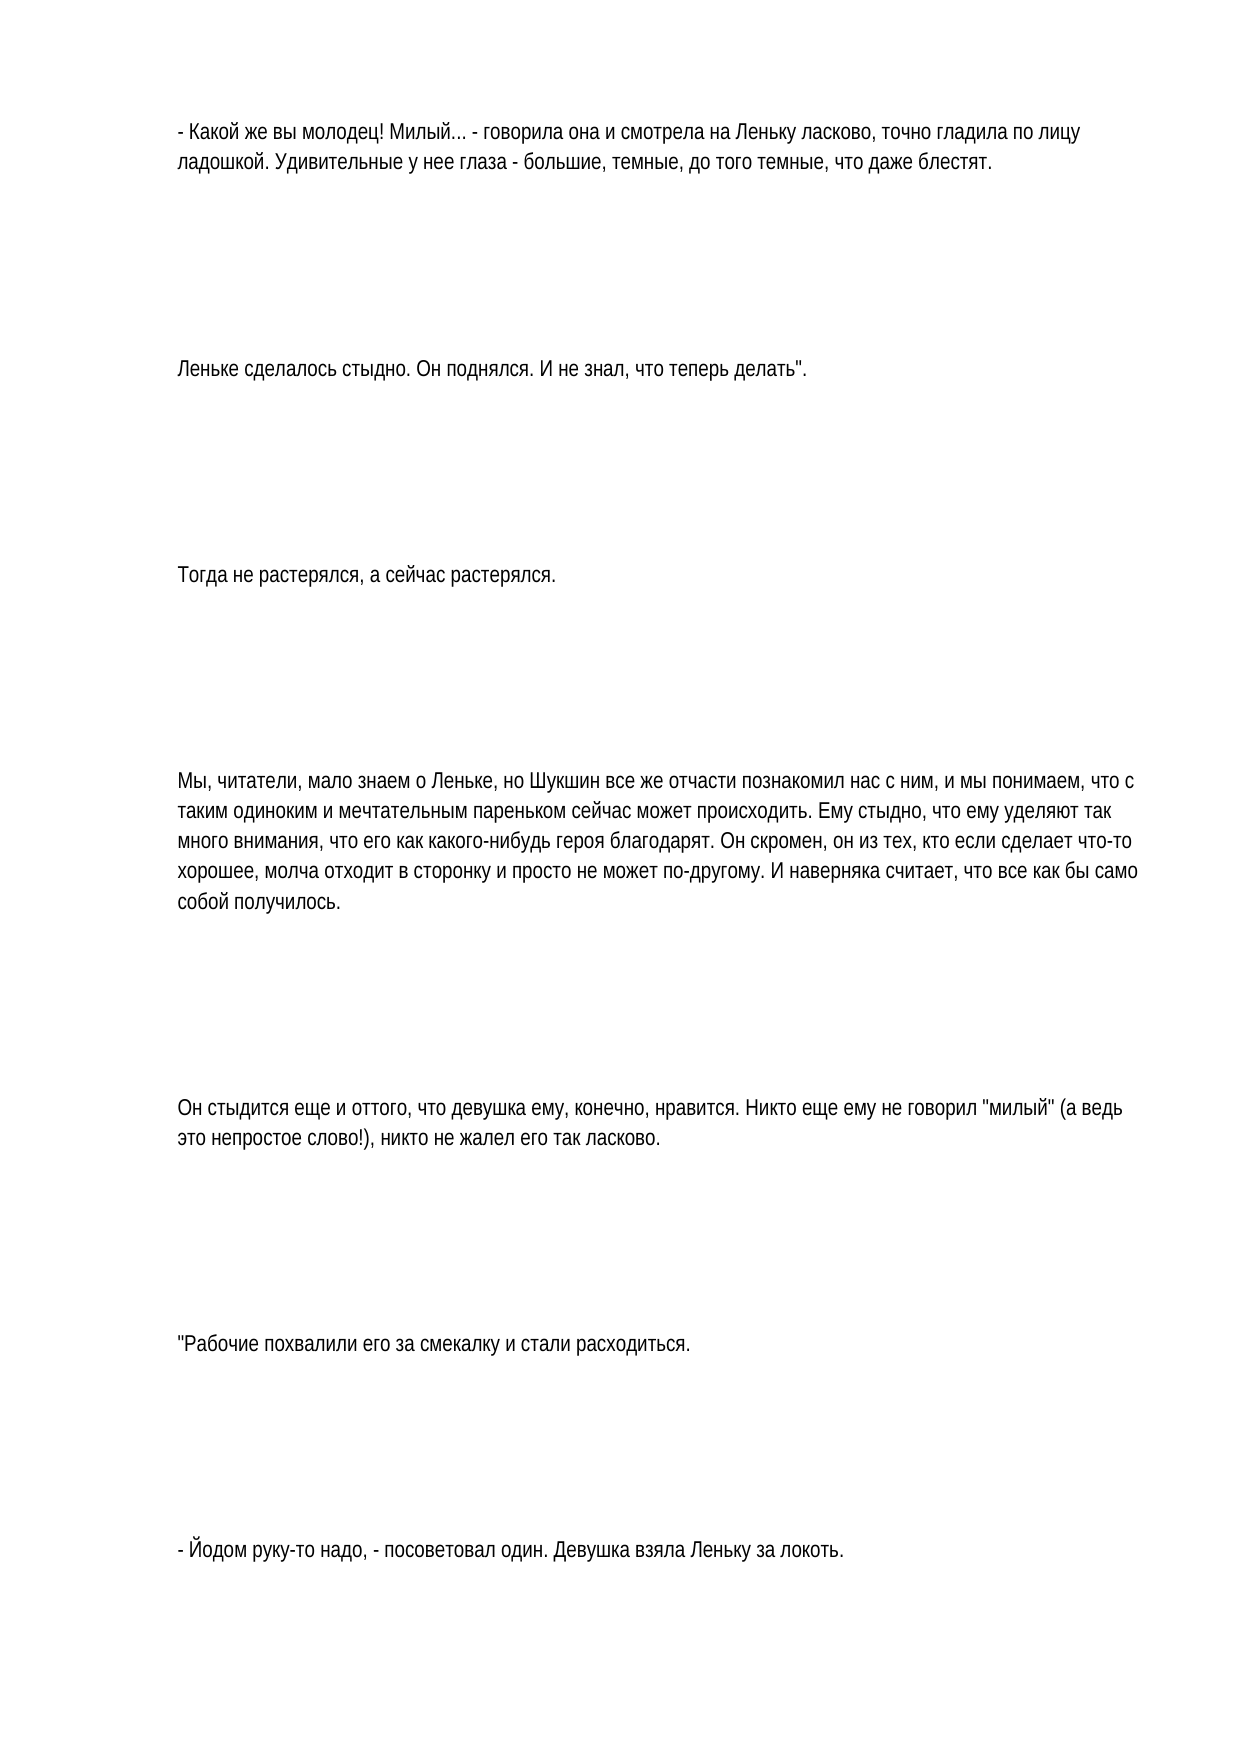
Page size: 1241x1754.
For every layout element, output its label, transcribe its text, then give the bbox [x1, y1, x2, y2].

text Леньке сделалось стыдно. Он поднялся. И не знал, что теперь делать". [177, 354, 1152, 381]
text Тогда не растерялся, а сейчас растерялся. [177, 561, 1152, 587]
text - Йодом руку-то надо, - посоветовал один. Девушка взяла Леньку за локоть. [177, 1536, 1152, 1563]
text - Какой же вы молодец! Милый... - говорила она и смотрела на Леньку ласково, точно гладила по лицу ладошкой. Удивительные у нее глаза - большие, темные, до того темные, что даже блестят. [177, 118, 1152, 175]
text Он стыдится еще и оттого, что девушка ему, конечно, нравится. Никто еще ему не говорил "милый" (а ведь это непростое слово!), никто не жалел его так ласково. [177, 1094, 1152, 1150]
text Мы, читатели, мало знаем о Леньке, но Шукшин все же отчасти познакомил нас с ним, и мы понимаем, что с таким одиноким и мечтательным пареньком сейчас может происходить. Ему стыдно, что ему уделяют так много внимания, что его как какого-нибудь героя благодарят. Он скромен, он из тех, кто если сделает что-то хорошее, молча отходит в сторонку и просто не может по-другому. И наверняка считает, что все как бы само собой получилось. [177, 767, 1152, 914]
text "Рабочие похвалили его за смекалку и стали расходиться. [177, 1330, 1152, 1356]
